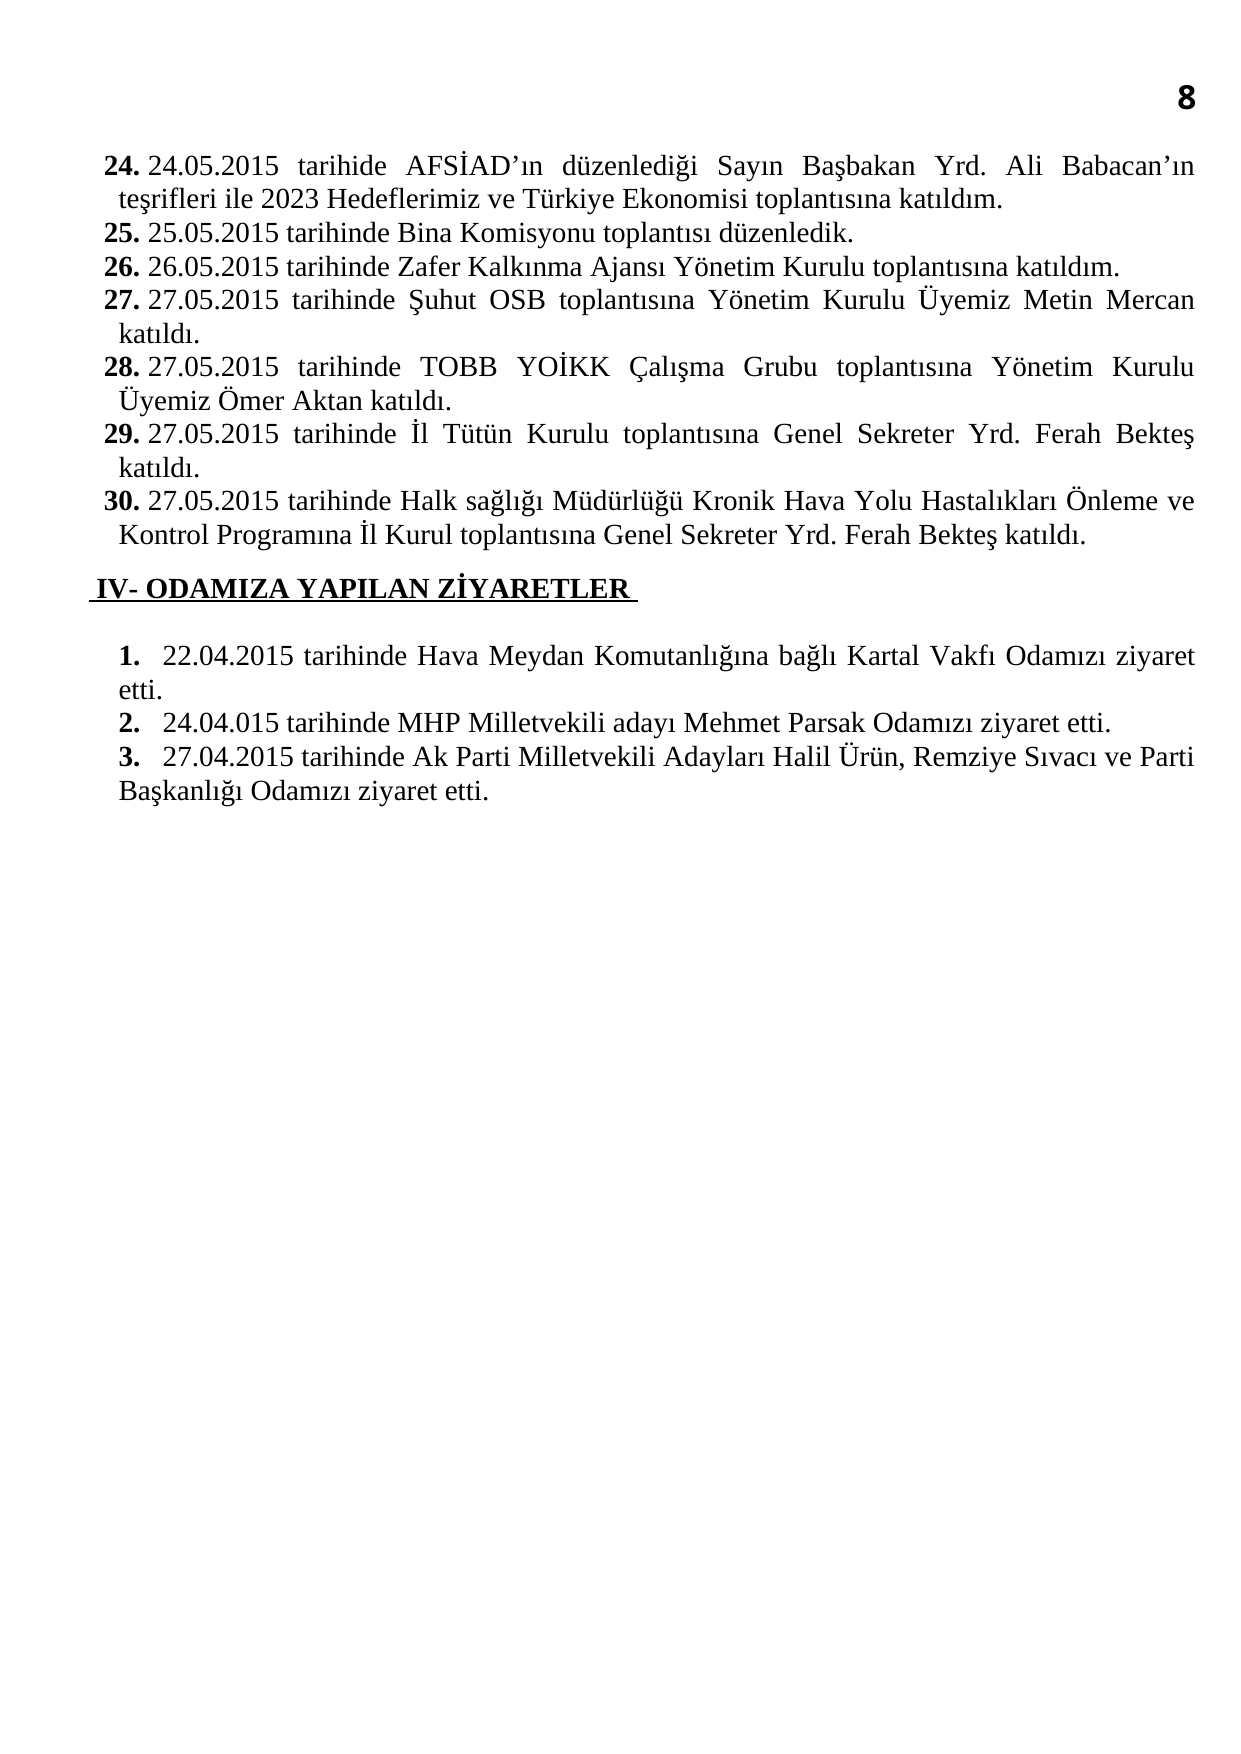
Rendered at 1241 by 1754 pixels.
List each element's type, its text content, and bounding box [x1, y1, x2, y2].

list 22.04.2015 tarihinde Hava Meydan Komutanlığına bağlı Kartal Vakfı Odamızı ziyaret etti. [118, 638, 1196, 706]
list 27.04.2015 tarihinde Ak Parti Milletvekili Adayları Halil Ürün, Remziye Sıvacı ve Parti Başkanlığı Odamızı ziyaret etti. [118, 739, 1196, 806]
list 27.05.2015 tarihinde TOBB YOİKK Çalışma Grubu toplantısına Yönetim Kurulu Üyemiz Ömer Aktan katıldı. [103, 349, 1196, 416]
list 26.05.2015 tarihinde Zafer Kalkınma Ajansı Yönetim Kurulu toplantısına katıldım. [103, 249, 1196, 282]
list 24.04.015 tarihinde MHP Milletvekili adayı Mehmet Parsak Odamızı ziyaret etti. [118, 706, 1196, 739]
list 25.05.2015 tarihinde Bina Komisyonu toplantısı düzenledik. [103, 215, 1196, 249]
list 27.05.2015 tarihinde Şuhut OSB toplantısına Yönetim Kurulu Üyemiz Metin Mercan katıldı. [103, 282, 1196, 349]
list 27.05.2015 tarihinde İl Tütün Kurulu toplantısına Genel Sekreter Yrd. Ferah Bekteş katıldı. [103, 416, 1196, 483]
text IV- ODAMIZA YAPILAN ZİYARETLER [89, 571, 1196, 605]
list 27.05.2015 tarihinde Halk sağlığı Müdürlüğü Kronik Hava Yolu Hastalıkları Önleme ve Kontrol Programına İl Kurul toplantısına Genel Sekreter Yrd. Ferah Bekteş katıldı. [103, 483, 1196, 551]
list 24.05.2015 tarihide AFSİAD’ın düzenlediği Sayın Başbakan Yrd. Ali Babacan’ın teşrifleri ile 2023 Hedeflerimiz ve Türkiye Ekonomisi toplantısına katıldım. [103, 148, 1196, 215]
